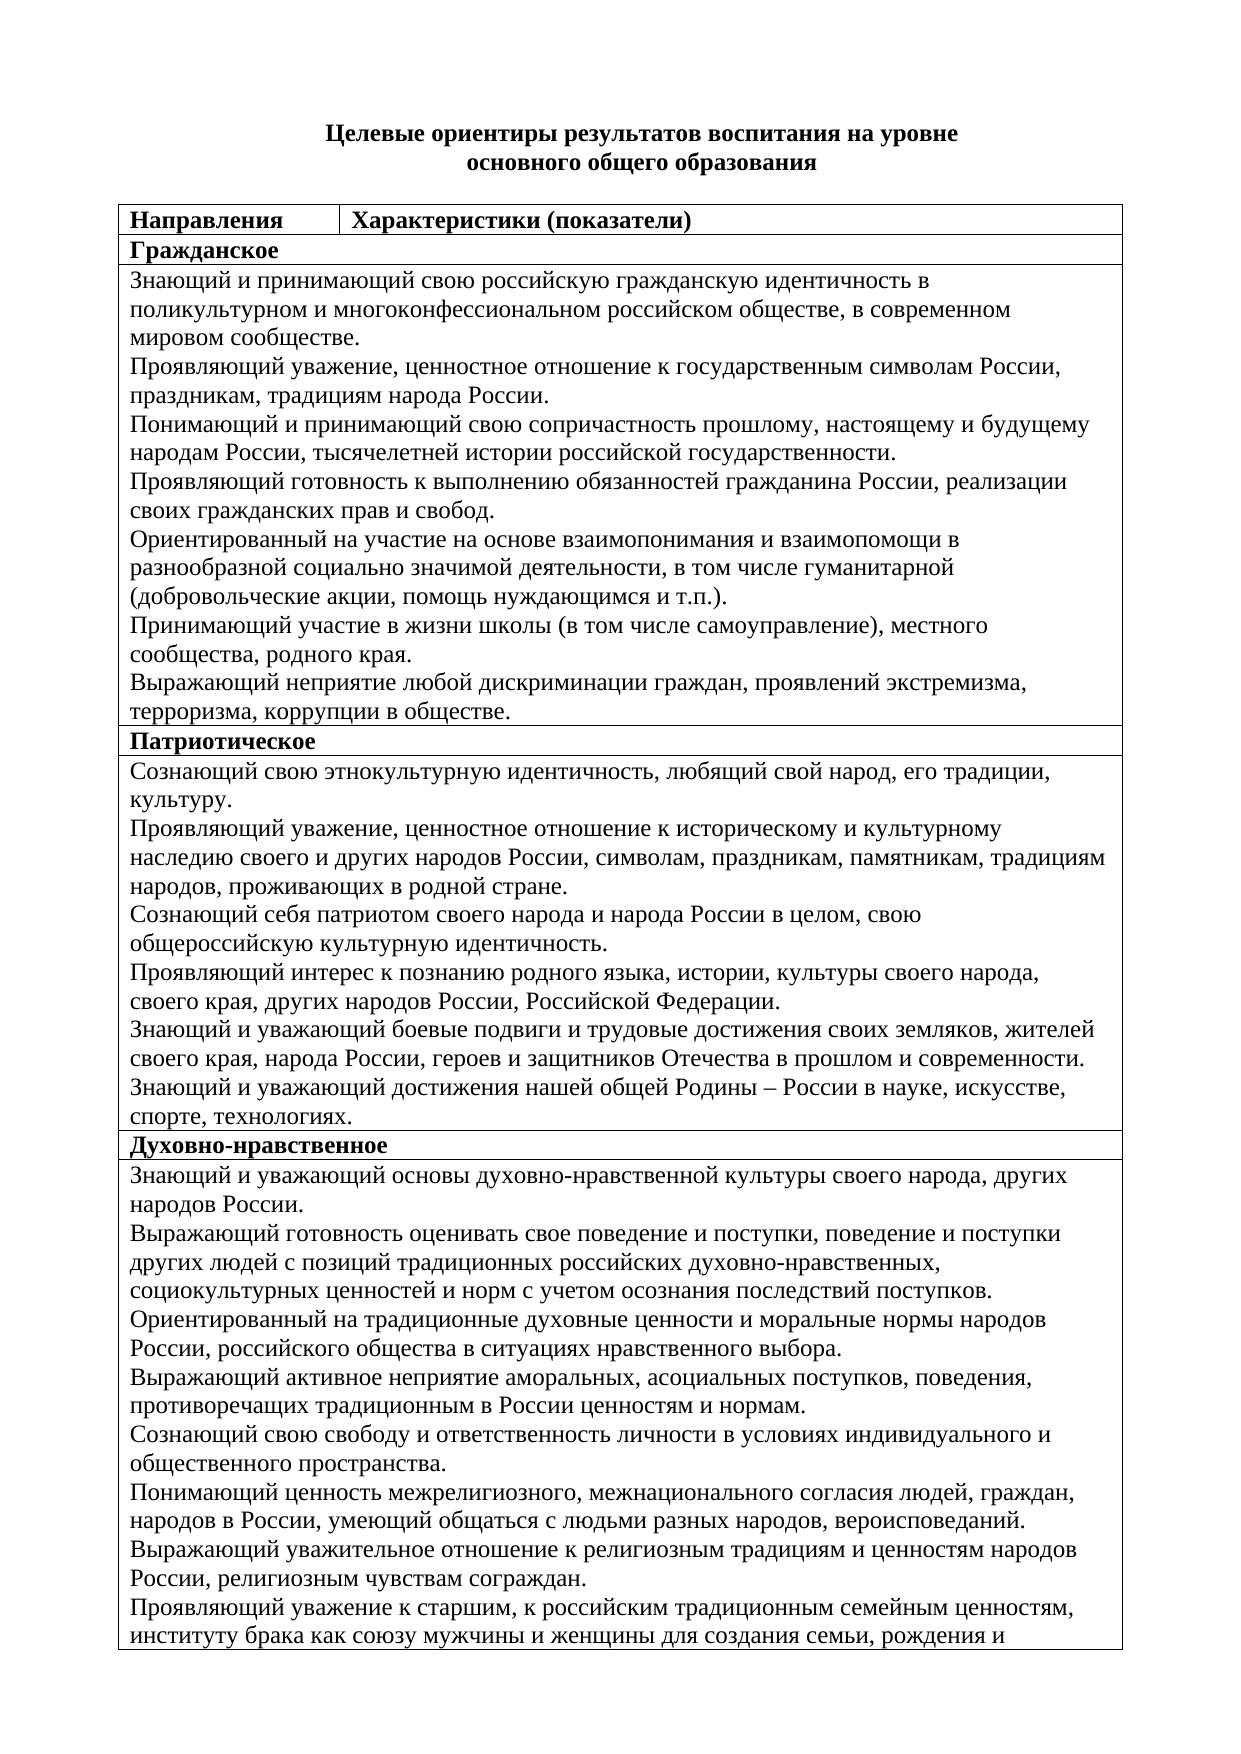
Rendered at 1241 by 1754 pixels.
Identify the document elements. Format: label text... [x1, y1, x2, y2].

table_header Направления [119, 205, 339, 234]
table_cell Знающий и принимающий свою российскую гражданскую идентичность в поликультурном и многоконфессиональном российском обществе, в современном мировом сообществе. Проявляющий уважение, ценностное отношение к государственным символам России, праздникам, традициям народа России. Понимающий и принимающий свою сопричастность прошлому, настоящему и будущему народам России, тысячелетней истории российской государственности. Проявляющий готовность к выполнению обязанностей гражданина России, реализации своих гражданских прав и свобод. Ориентированный на участие на основе взаимопонимания и взаимопомощи в разнообразной социально значимой деятельности, в том числе гуманитарной (добровольческие акции, помощь нуждающимся и т.п.). Принимающий участие в жизни школы (в том числе самоуправление), местного сообщества, родного края. Выражающий неприятие любой дискриминации граждан, проявлений экстремизма, терроризма, коррупции в обществе. [119, 265, 1122, 725]
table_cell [119, 1160, 1122, 1649]
text основного общего образования [118, 147, 1165, 176]
table_cell Духовно-нравственное [119, 1131, 1122, 1159]
text Целевые ориентиры результатов воспитания на уровне [118, 118, 1165, 147]
table_cell Патриотическое [119, 726, 1122, 755]
table_cell Гражданское [119, 235, 1122, 264]
table_header Характеристики (показатели) [340, 205, 1122, 234]
table_cell Сознающий свою этнокультурную идентичность, любящий свой народ, его традиции, культуру. Проявляющий уважение, ценностное отношение к историческому и культурному наследию своего и других народов России, символам, праздникам, памятникам, традициям народов, проживающих в родной стране. Сознающий себя патриотом своего народа и народа России в целом, свою общероссийскую культурную идентичность. Проявляющий интерес к познанию родного языка, истории, культуры своего народа, своего края, других народов России, Российской Федерации. Знающий и уважающий боевые подвиги и трудовые достижения своих земляков, жителей своего края, народа России, героев и защитников Отечества в прошлом и современности. Знающий и уважающий достижения нашей общей Родины – России в науке, искусстве, спорте, технологиях. [119, 756, 1122, 1129]
